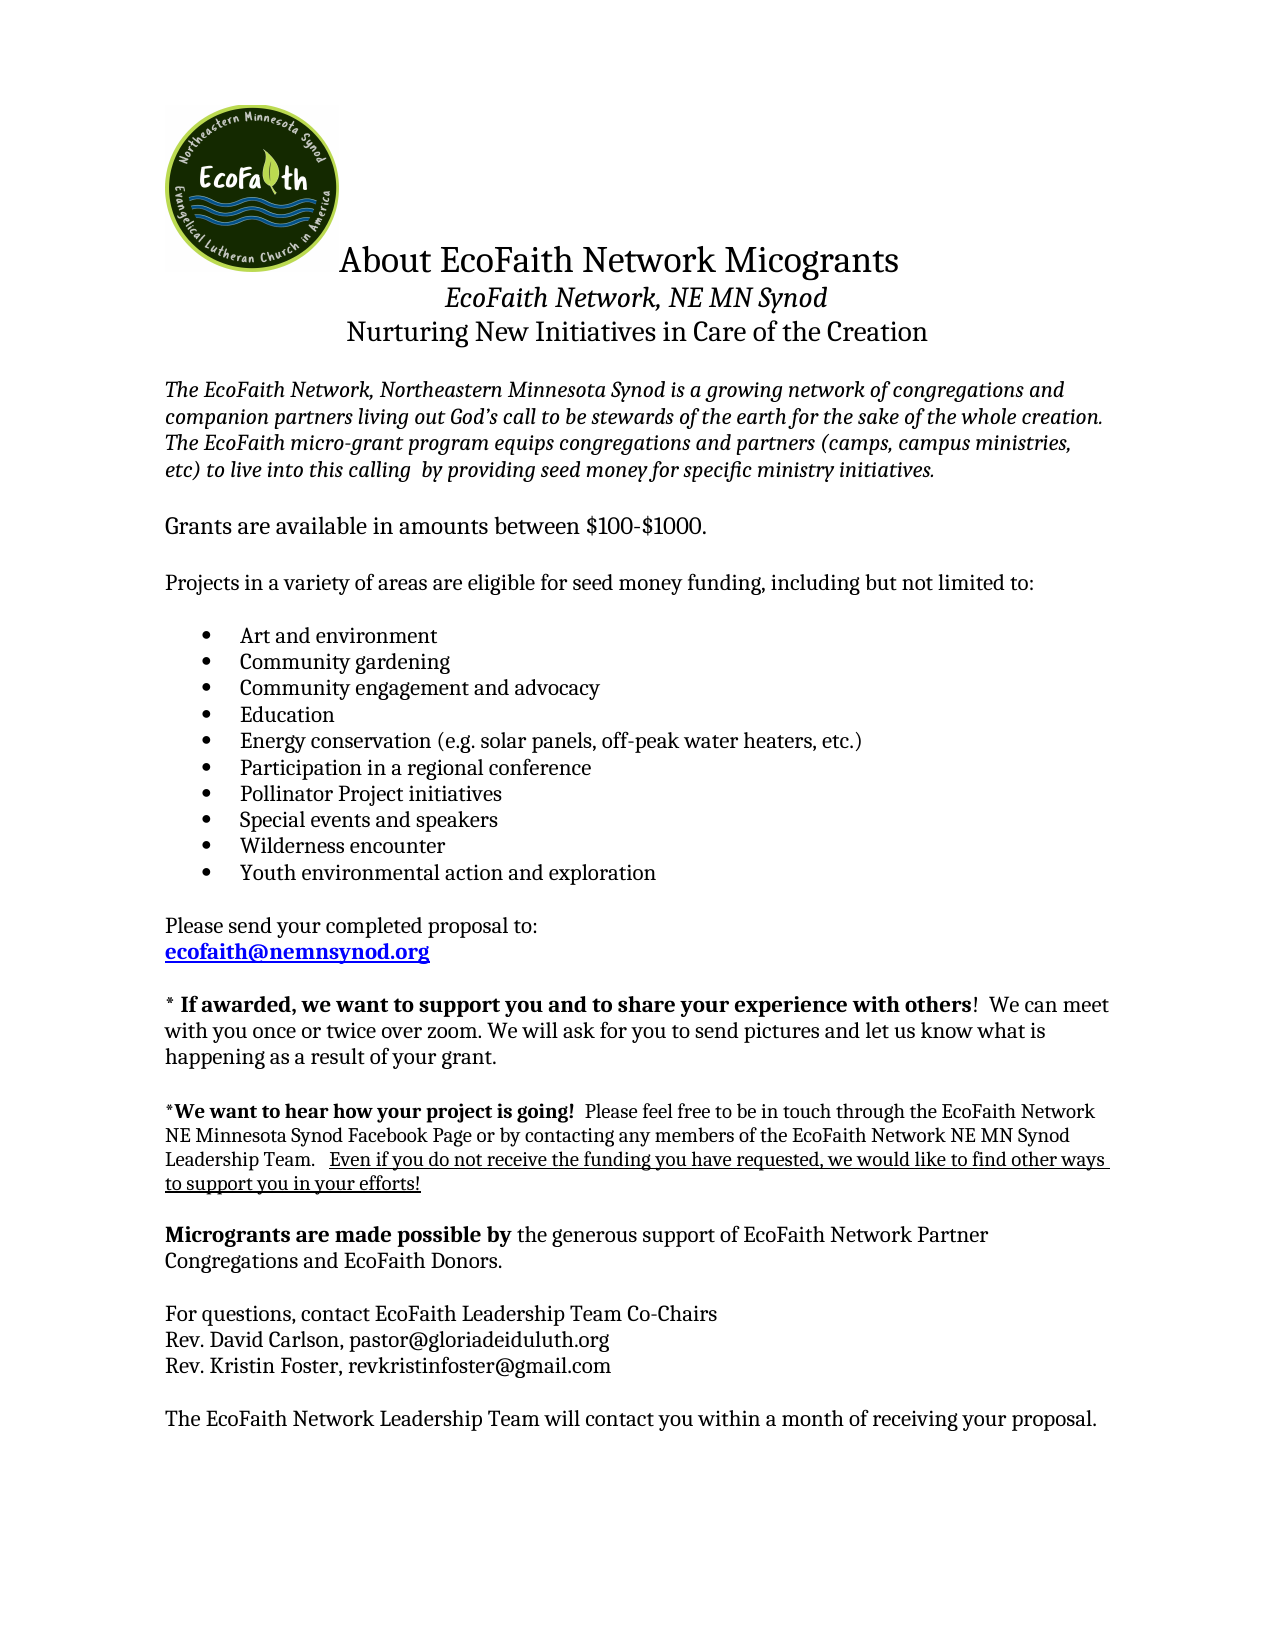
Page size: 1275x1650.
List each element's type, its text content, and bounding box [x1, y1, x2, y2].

text Projects in a variety of areas are eligible for seed money funding, including but not limited to: [165, 570, 1110, 596]
text Grants are available in amounts between $100-$1000. [165, 512, 1110, 541]
text Nurturing New Initiatives in Care of the Creation [165, 315, 1110, 348]
list Community gardening [202, 649, 1110, 675]
picture [165, 105, 339, 272]
text Rev. Kristin Foster, revkristinfoster@gmail.com [165, 1353, 1110, 1379]
list Wilderness encounter [202, 833, 1110, 860]
text About EcoFaith Network Micogrants [165, 105, 1110, 281]
text The EcoFaith Network, Northeastern Minnesota Synod is a growing network of congregations and companion partners living out God’s call to be stewards of the earth for the sake of the whole creation. The EcoFaith micro-grant program equips congregations and partners (camps, campus ministries, etc) to live into this calling by providing seed money for specific ministry initiatives. [165, 377, 1110, 483]
text Please send your completed proposal to: [165, 912, 1110, 939]
text Rev. David Carlson, pastor@gloriadeiduluth.org [165, 1327, 1110, 1353]
list Community engagement and advocacy [202, 675, 1110, 702]
list Art and environment [202, 622, 1110, 649]
list Energy conservation (e.g. solar panels, off-peak water heaters, etc.) [202, 728, 1110, 754]
text EcoFaith Network, NE MN Synod [165, 281, 1110, 315]
text The EcoFaith Network Leadership Team will contact you within a month of receiving your proposal. [165, 1406, 1110, 1432]
list Youth environmental action and exploration [202, 860, 1110, 886]
text *We want to hear how your project is going! Please feel free to be in touch through the EcoFaith Network NE Minnesota Synod Facebook Page or by contacting any members of the EcoFaith Network NE MN Synod Leadership Team. Even if you do not receive the funding you have requested, we would like to find other ways to support you in your efforts! [165, 1099, 1110, 1195]
list Education [202, 702, 1110, 728]
list Special events and speakers [202, 807, 1110, 833]
text For questions, contact EcoFaith Leadership Team Co-Chairs [165, 1301, 1110, 1327]
list Participation in a regional conference [202, 754, 1110, 781]
text * If awarded, we want to support you and to share your experience with others! We can meet with you once or twice over zoom. We will ask for you to send pictures and let us know what is happening as a result of your grant. [165, 991, 1110, 1071]
list Pollinator Project initiatives [202, 781, 1110, 807]
text Microgrants are made possible by the generous support of EcoFaith Network Partner Congregations and EcoFaith Donors. [165, 1221, 1110, 1274]
text ecofaith@nemnsynod.org [165, 939, 1110, 965]
